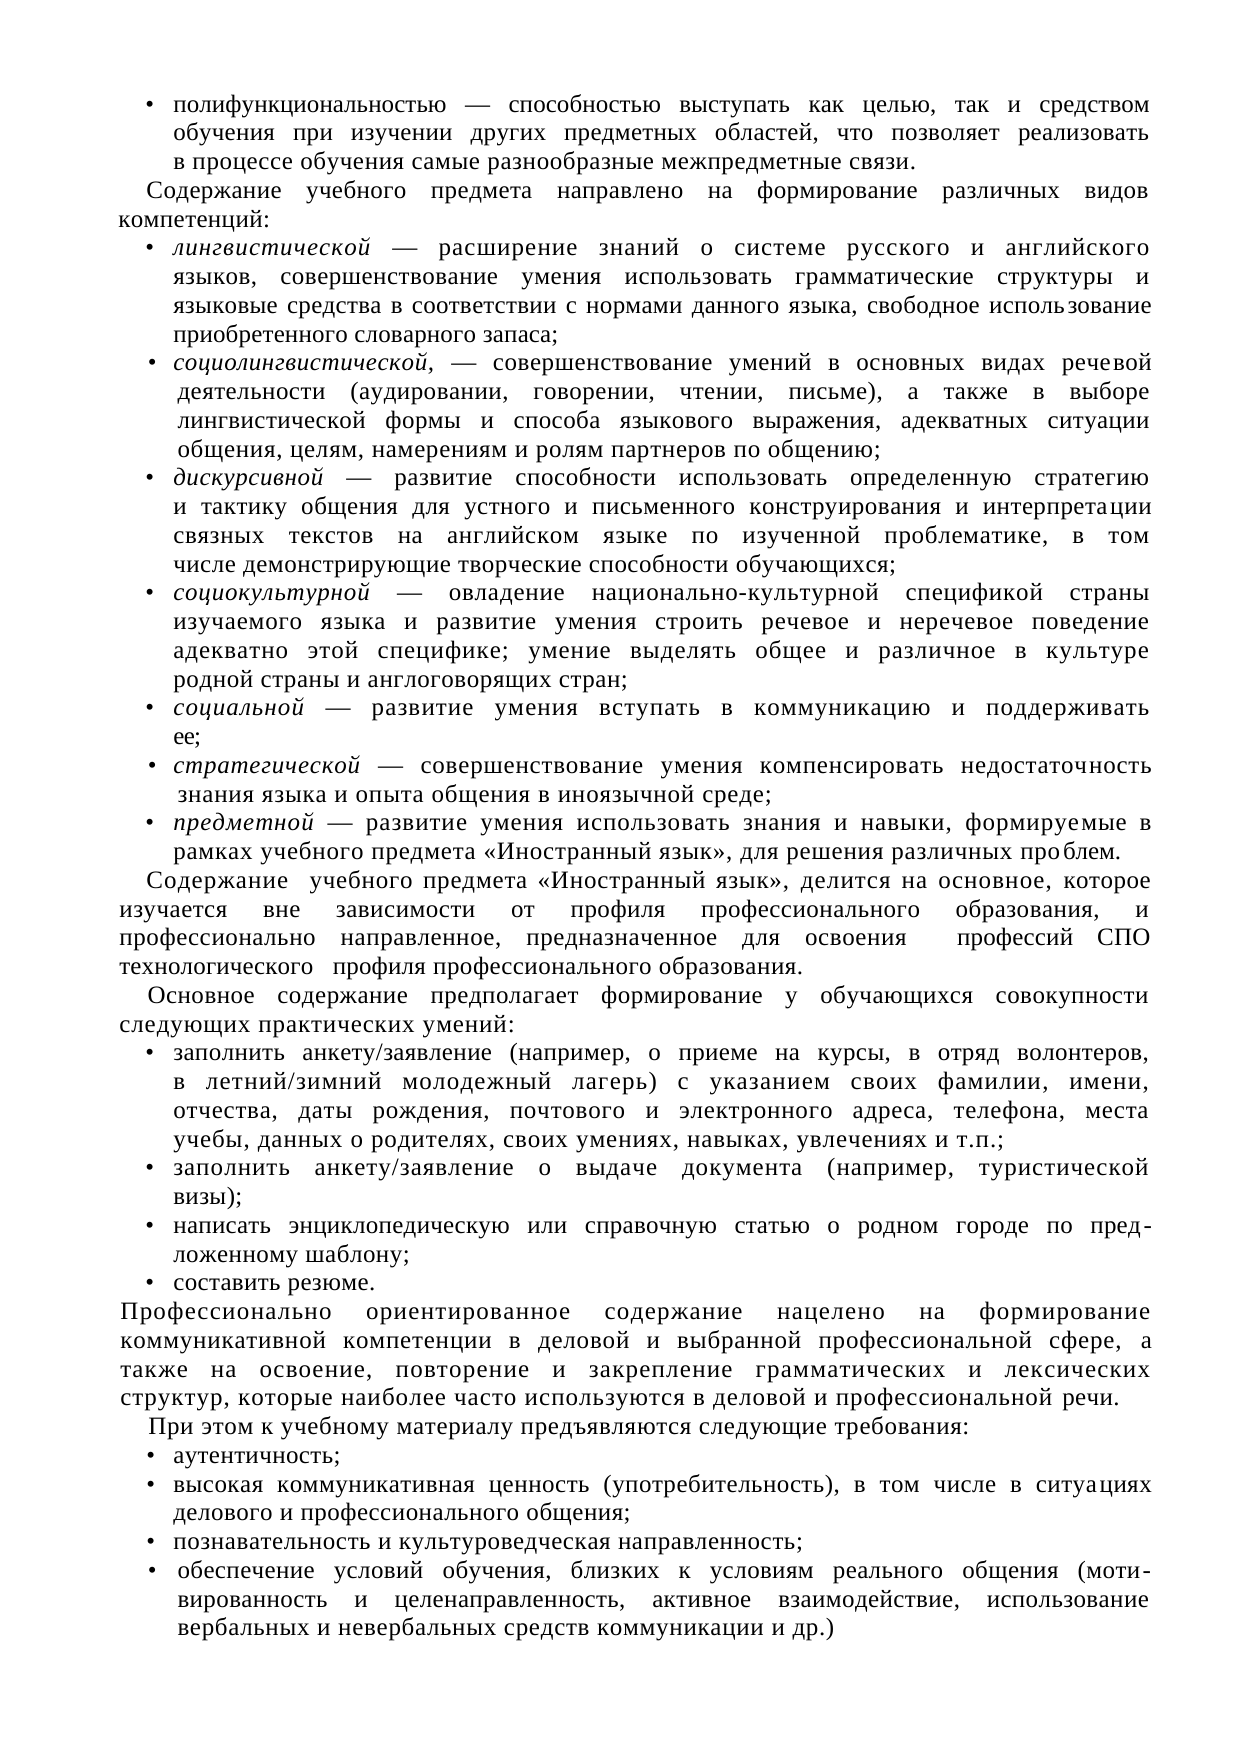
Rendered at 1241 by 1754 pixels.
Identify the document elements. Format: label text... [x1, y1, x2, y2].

list высокая коммуникативная ценность (употребительность), в том числе в ситуациях делового и профессионального общения; [146, 1469, 1152, 1526]
list составить резюме. [145, 1267, 1152, 1296]
list дискурсивной — развитие способности использовать определенную стратегию и тактику общения для устного и письменного конструирования и интерпретации связных текстов на английском языке по изученной проблематике, в том числе демонстрирующие творческие способности обучающихся; [145, 462, 1152, 577]
list стратегической — совершенствование умения компенсировать недостаточность знания языка и опыта общения в иноязычной среде; [148, 750, 1152, 807]
list написать энциклопедическую или справочную статью о родном городе по предложенному шаблону; [145, 1210, 1152, 1267]
list социолингвистической, — совершенствование умений в основных видах речевой деятельности (аудировании, говорении, чтении, письме), а также в выборе лингвистической формы и способа языкового выражения, адекватных ситуации общения, целям, намерениям и ролям партнеров по общению; [148, 347, 1152, 462]
text Содержание учебного предмета направлено на формирование различных видов компетенций: [118, 175, 1149, 232]
text • предметной — развитие умения использовать знания и навыки, формируемые в рамках учебного предмета «Иностранный язык», для решения различных проблем. [145, 807, 1152, 865]
list полифункциональностью — способностью выступать как целью, так и средством обучения при изучении других предметных областей, что позволяет реализовать в процессе обучения самые разнообразные межпредметные связи. [145, 89, 1152, 175]
list заполнить анкету/заявление (например, о приеме на курсы, в отряд волонтеров, в летний/зимний молодежный лагерь) с указанием своих фамилии, имени, отчества, даты рождения, почтового и электронного адреса, телефона, места учебы, данных о родителях, своих умениях, навыках, увлечениях и т.п.; [145, 1037, 1152, 1152]
list социокультурной — овладение национально-культурной спецификой страны изучаемого языка и развитие умения строить речевое и неречевое поведение адекватно этой специфике; умение выделять общее и различное в культуре родной страны и англоговорящих стран; [145, 577, 1152, 692]
list познавательность и культуроведческая направленность; [146, 1526, 1152, 1555]
list заполнить анкету/заявление о выдаче документа (например, туристической визы); [145, 1152, 1152, 1210]
list обеспечение условий обучения, близких к условиям реального общения (мотивированность и целенаправленность, активное взаимодействие, использование вербальных и невербальных средств коммуникации и др.) [148, 1555, 1151, 1641]
list социальной — развитие умения вступать в коммуникацию и поддерживать ее; [145, 692, 1152, 750]
text Основное содержание предполагает формирование у обучающихся совокупности следующих практических умений: [119, 980, 1149, 1037]
text • лингвистической — расширение знаний о системе русского и английского языков, совершенствование умения использовать грамматические структуры и языковые средства в соответствии с нормами данного языка, свободное использование приобретенного словарного запаса; [145, 232, 1152, 347]
text Профессионально ориентированное содержание нацелено на формирование коммуникативной компетенции в деловой и выбранной профессиональной сфере, а также на освоение, повторение и закрепление грамматических и лексических структур, которые наиболее часто используются в деловой и профессиональной речи. [120, 1296, 1152, 1411]
list аутентичность; [146, 1440, 1152, 1469]
text Содержание учебного предмета «Иностранный язык», делится на основное, которое изучается вне зависимости от профиля профессионального образования, и профессионально направленное, предназначенное для освоения профессий СПО технологического профиля профессионального образования. [119, 865, 1151, 980]
text При этом к учебному материалу предъявляются следующие требования: [148, 1411, 1152, 1440]
